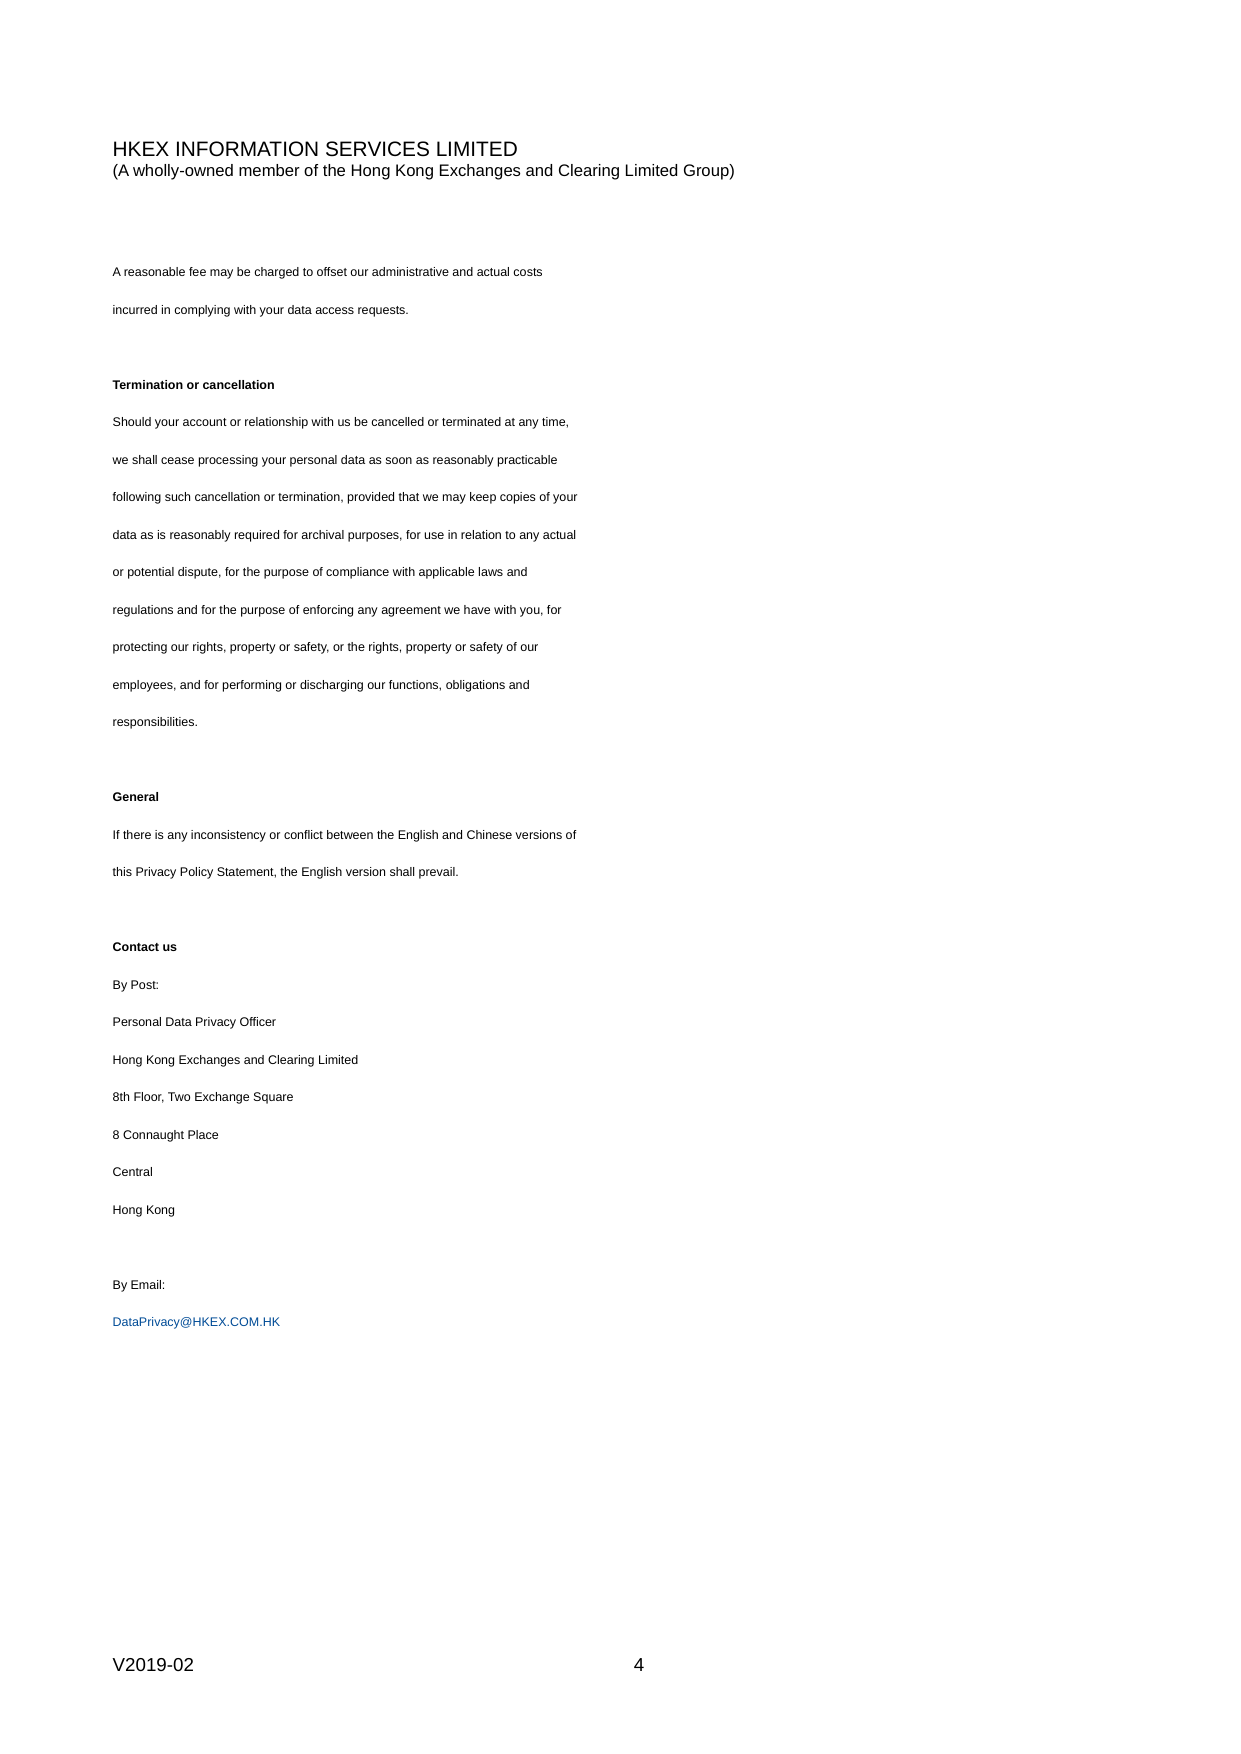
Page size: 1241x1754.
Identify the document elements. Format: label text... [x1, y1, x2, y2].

text 8 Connaught Place Central Hong Kong By Email: DataPrivacy@HKEX.COM.HK [112, 1116, 583, 1341]
text Contact us By Post: Personal Data Privacy Officer Hong Kong Exchanges and Clearing Limited 8th Floor, Two Exchange Square [112, 928, 583, 1116]
text Termination or cancellation Should your account or relationship with us be cancelled or terminated at any time, we shall cease processing your personal data as soon as reasonably practicable following such cancellation or termination, provided that we may keep copies of your data as is reasonably required for archival purposes, for use in relation to any actual or potential dispute, for the purpose of compliance with applicable laws and regulations and for the purpose of enforcing any agreement we have with you, for protecting our rights, property or safety, or the rights, property or safety of our employees, and for performing or discharging our functions, obligations and responsibilities. [112, 366, 583, 741]
text General If there is any inconsistency or conflict between the English and Chinese versions of this Privacy Policy Statement, the English version shall prevail. [112, 778, 583, 891]
